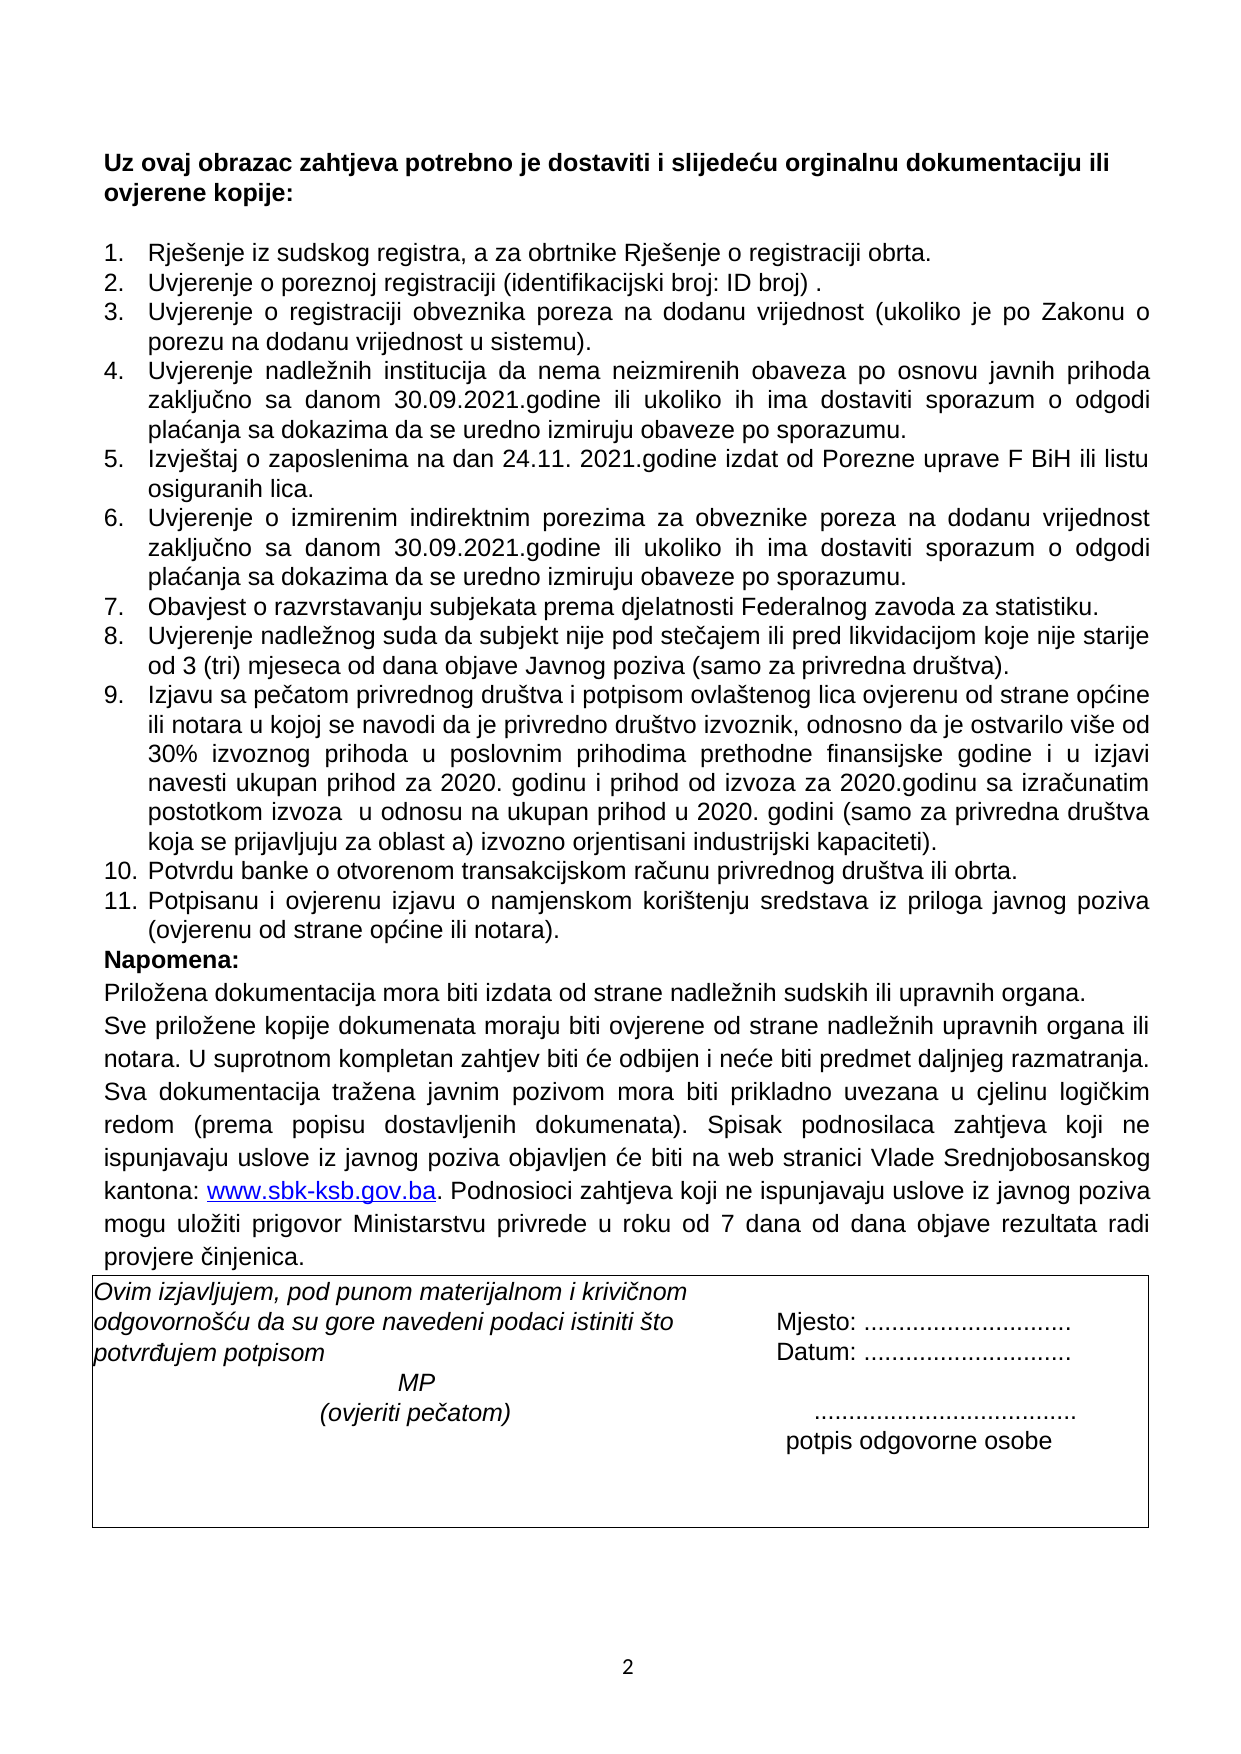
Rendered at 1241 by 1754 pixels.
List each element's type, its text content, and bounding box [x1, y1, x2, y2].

table_header Ovim izjavljujem, pod punom materijalnom i krivičnom odgovornošću da su gore navedeni podaci istiniti što potvrđujem potpisom MP (ovjeriti pečatom) [93, 1276, 750, 1527]
list Potpisanu i ovjerenu izjavu o namjenskom korištenju sredstava iz priloga javnog poziva (ovjerenu od strane općine ili notara). [103, 886, 1152, 944]
list Rješenje iz sudskog registra, a za obrtnike Rješenje o registraciji obrta. [103, 238, 1152, 267]
list Izjavu sa pečatom privrednog društva i potpisom ovlaštenog lica ovjerenu od strane općine ili notara u kojoj se navodi da je privredno društvo izvoznik, odnosno da je ostvarilo više od 30% izvoznog prihoda u poslovnim prihodima prethodne finansijske godine i u izjavi navesti ukupan prihod za 2020. godinu i prihod od izvoza za 2020.godinu sa izračunatim postotkom izvoza u odnosu na ukupan prihod u 2020. godini (samo za privredna društva koja se prijavljuju za oblast a) izvozno orjentisani industrijski kapaciteti). [103, 680, 1152, 855]
list Uvjerenje o registraciji obveznika poreza na dodanu vrijednost (ukoliko je po Zakonu o porezu na dodanu vrijednost u sistemu). [103, 297, 1152, 355]
list Uvjerenje o poreznoj registraciji (identifikacijski broj: ID broj) . [103, 268, 1152, 296]
list Obavjest o razvrstavanju subjekata prema djelatnosti Federalnog zavoda za statistiku. [103, 592, 1152, 620]
list Potvrdu banke o otvorenom transakcijskom računu privrednog društva ili obrta. [103, 856, 1152, 885]
list Uvjerenje nadležnih institucija da nema neizmirenih obaveza po osnovu javnih prihoda zaključno sa danom 30.09.2021.godine ili ukoliko ih ima dostaviti sporazum o odgodi plaćanja sa dokazima da se uredno izmiruju obaveze po sporazumu. [103, 356, 1152, 443]
text Napomena: [103, 945, 1152, 974]
text Sve priložene kopije dokumenata moraju biti ovjerene od strane nadležnih upravnih organa ili notara. U suprotnom kompletan zahtjev biti će odbijen i neće biti predmet daljnjeg razmatranja. Sva dokumentacija tražena javnim pozivom mora biti prikladno uvezana u cjelinu logičkim redom (prema popisu dostavljenih dokumenata). Spisak podnosilaca zahtjeva koji ne ispunjavaju uslove iz javnog poziva objavljen će biti na web stranici Vlade Srednjobosanskog kantona: www.sbk-ksb.gov.ba. Podnosioci zahtjeva koji ne ispunjavaju uslove iz javnog poziva mogu uložiti prigovor Ministarstvu privrede u roku od 7 dana od dana objave rezultata radi provjere činjenica. [103, 1011, 1152, 1271]
list Uvjerenje o izmirenim indirektnim porezima za obveznike poreza na dodanu vrijednost zaključno sa danom 30.09.2021.godine ili ukoliko ih ima dostaviti sporazum o odgodi plaćanja sa dokazima da se uredno izmiruju obaveze po sporazumu. [103, 503, 1152, 591]
table_header Mjesto: .............................. Datum: .............................. ...................................... potpis odgovorne osobe [750, 1276, 1148, 1527]
text Priložena dokumentacija mora biti izdata od strane nadležnih sudskih ili upravnih organa. [103, 978, 1152, 1007]
text Uz ovaj obrazac zahtjeva potrebno je dostaviti i slijedeću orginalnu dokumentaciju ili ovjerene kopije: [103, 148, 1152, 206]
list Uvjerenje nadležnog suda da subjekt nije pod stečajem ili pred likvidacijom koje nije starije od 3 (tri) mjeseca od dana objave Javnog poziva (samo za privredna društva). [103, 621, 1152, 679]
list Izvještaj o zaposlenima na dan 24.11. 2021.godine izdat od Porezne uprave F BiH ili listu osiguranih lica. [103, 444, 1152, 502]
